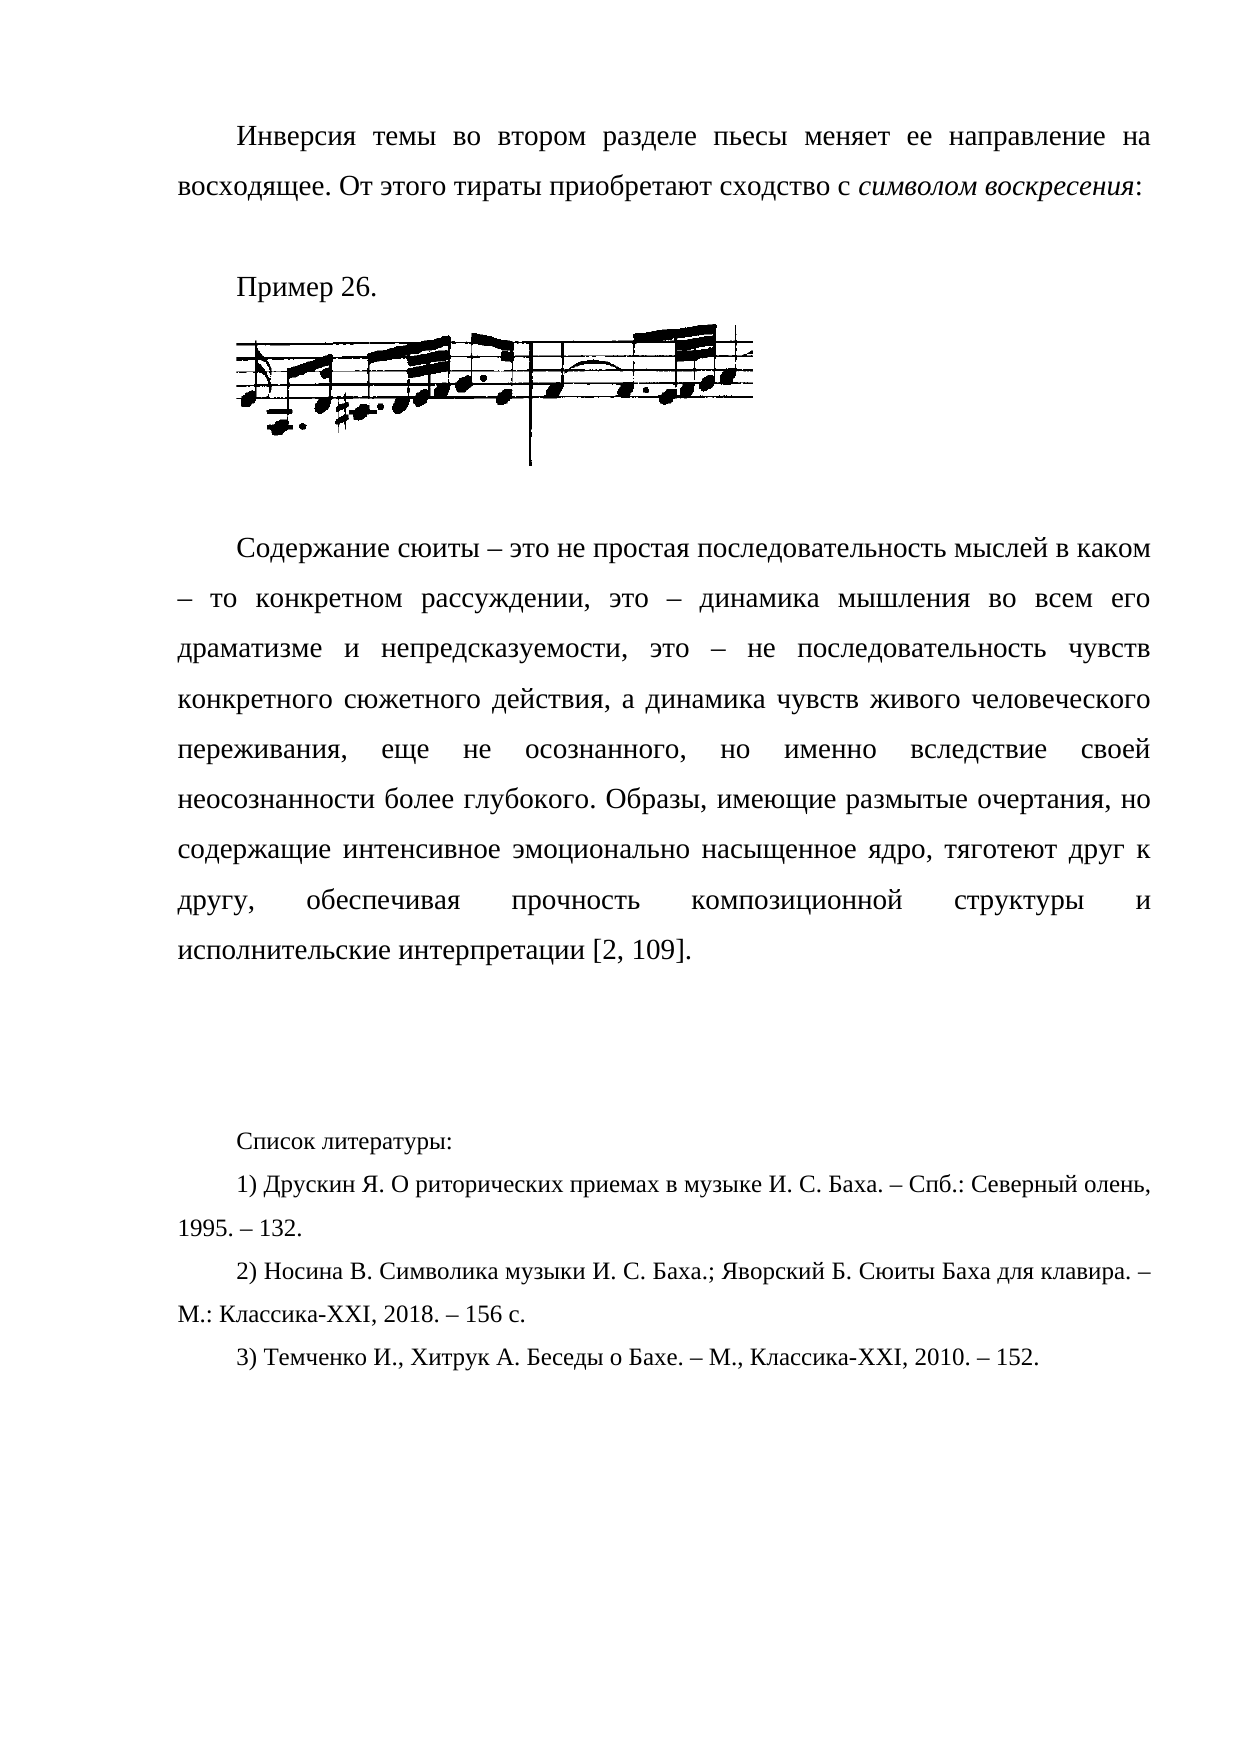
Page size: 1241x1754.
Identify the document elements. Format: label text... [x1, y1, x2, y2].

text 2) Носина В. Символика музыки И. С. Баха.; Яворский Б. Сюиты Баха для клавира. – М.: Классика-XXI, 2018. – 156 с. [177, 1256, 1152, 1328]
text Инверсия темы во втором разделе пьесы меняет ее направление на восходящее. От этого тираты приобретают сходство с символом воскресения: [177, 118, 1152, 202]
text Содержание сюиты – это не простая последовательность мыслей в каком – то конкретном рассуждении, это – динамика мышления во всем его драматизме и непредсказуемости, это – не последовательность чувств конкретного сюжетного действия, а динамика чувств живого человеческого переживания, еще не осознанного, но именно вследствие своей неосознанности более глубокого. Образы, имеющие размытые очертания, но содержащие интенсивное эмоционально насыщенное ядро, тяготеют друг к другу, обеспечивая прочность композиционной структуры и исполнительские интерпретации [2, 109]. [177, 530, 1152, 966]
text 1) Друскин Я. О риторических приемах в музыке И. С. Баха. – Спб.: Северный олень, 1995. – 132. [177, 1169, 1152, 1241]
text 3) Темченко И., Хитрук А. Беседы о Бахе. – М., Классика-XXI, 2010. – 152. [177, 1342, 1152, 1371]
text Пример 26. [177, 269, 1152, 303]
text Список литературы: [177, 1126, 1152, 1155]
